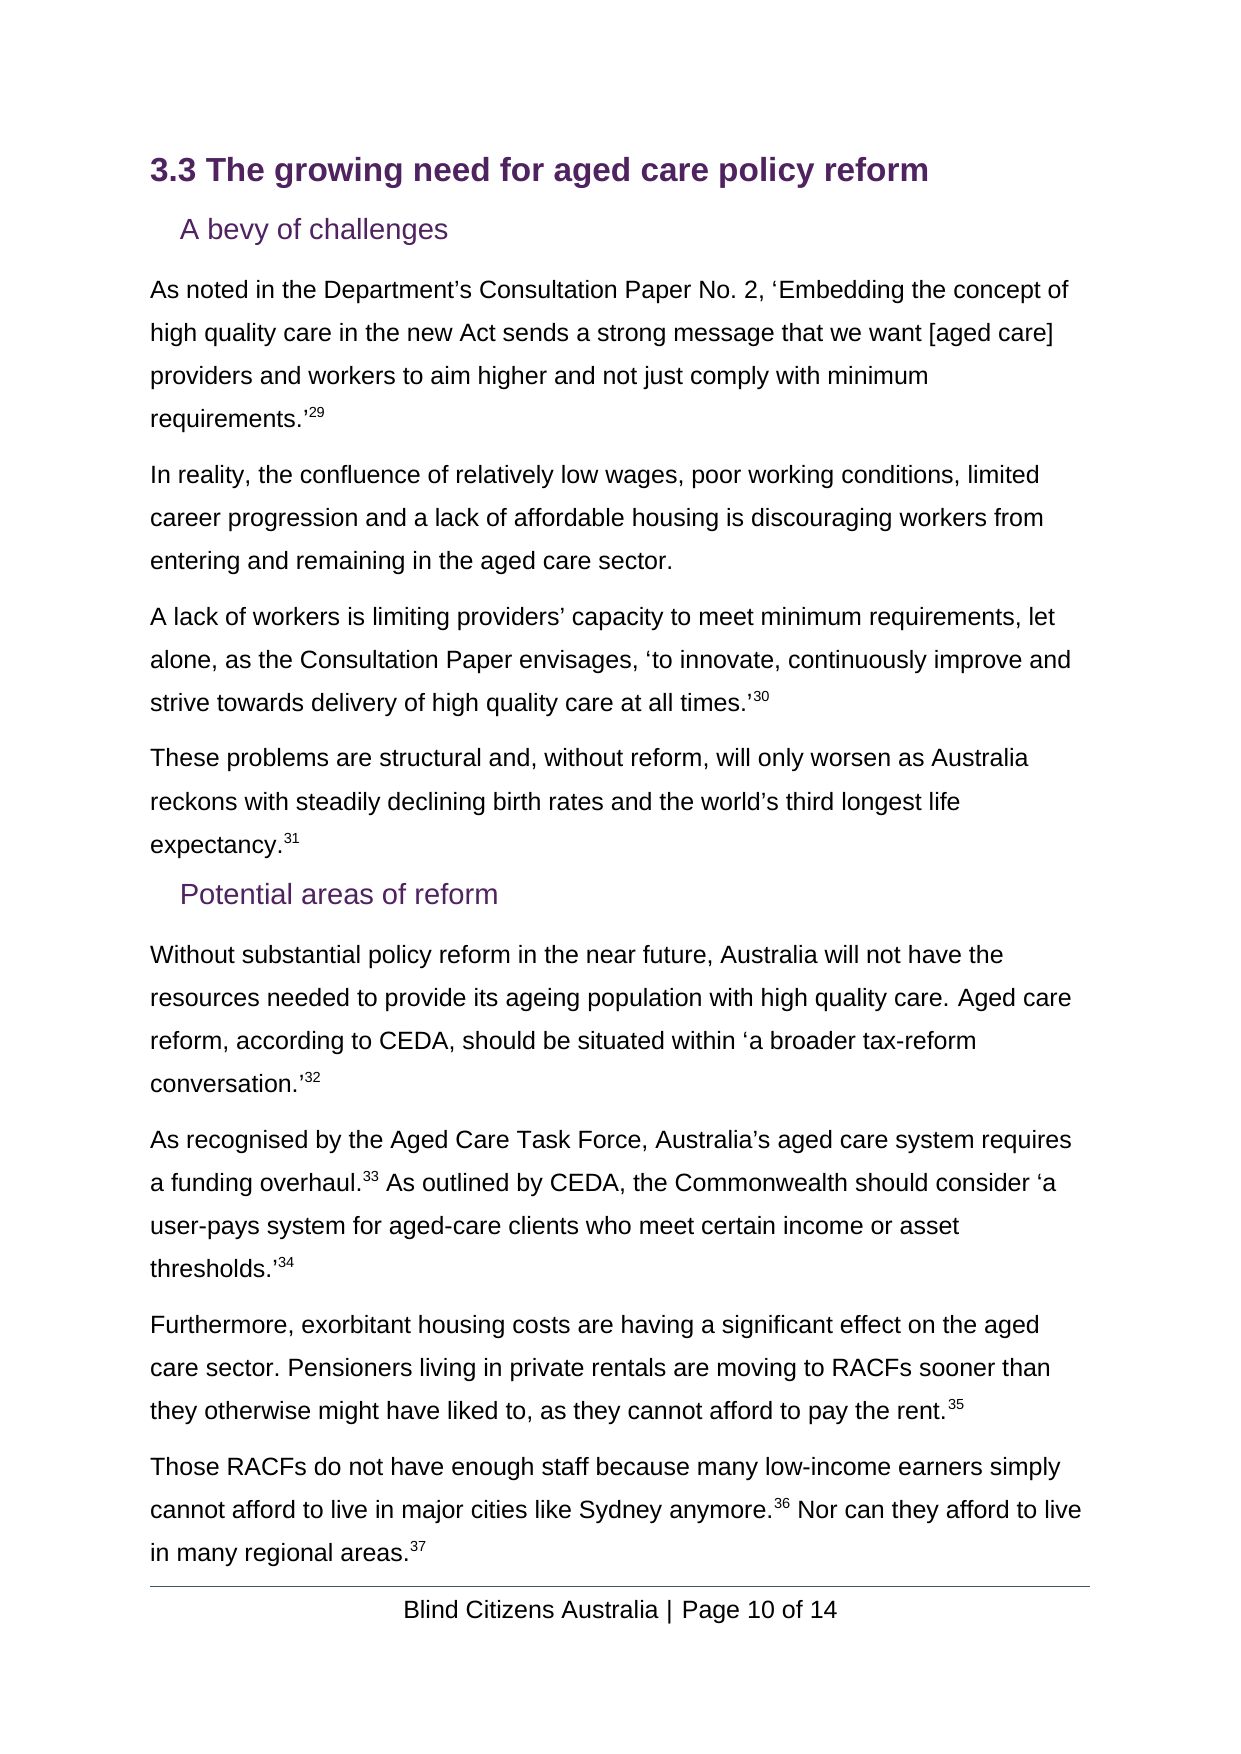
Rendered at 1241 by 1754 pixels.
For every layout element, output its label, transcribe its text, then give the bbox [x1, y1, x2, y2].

text Those RACFs do not have enough staff because many low-income earners simply cannot afford to live in major cities like Sydney anymore. Nor can they afford to live in many regional areas. [150, 1452, 1090, 1567]
text As recognised by the Aged Care Task Force, Australia’s aged care system requires a funding overhaul. As outlined by CEDA, the Commonwealth should consider ‘a user-pays system for aged-care clients who meet certain income or asset thresholds.’ [150, 1125, 1090, 1283]
text Without substantial policy reform in the near future, Australia will not have the resources needed to provide its ageing population with high quality care. Aged care reform, according to CEDA, should be situated within ‘a broader tax-reform conversation.’ [150, 940, 1090, 1098]
subtitle Potential areas of reform [179, 877, 1090, 910]
text As noted in the Department’s Consultation Paper No. 2, ‘Embedding the concept of high quality care in the new Act sends a strong message that we want [aged care] providers and workers to aim higher and not just comply with minimum requirements.’ [150, 274, 1090, 433]
text A lack of workers is limiting providers’ capacity to meet minimum requirements, let alone, as the Consultation Paper envisages, ‘to innovate, continuously improve and strive towards delivery of high quality care at all times.’ [150, 601, 1090, 716]
subtitle A bevy of challenges [179, 212, 1090, 245]
text Furthermore, exorbitant housing costs are having a significant effect on the aged care sector. Pensioners living in private rentals are moving to RACFs sooner than they otherwise might have liked to, as they cannot afford to pay the rent. [150, 1310, 1090, 1425]
text These problems are structural and, without reform, will only worsen as Australia reckons with steadily declining birth rates and the world’s third longest life expectancy. [150, 743, 1090, 858]
subtitle 3.3 The growing need for aged care policy reform [150, 150, 1090, 188]
text In reality, the confluence of relatively low wages, poor working conditions, limited career progression and a lack of affordable housing is discouraging workers from entering and remaining in the aged care sector. [150, 459, 1090, 574]
